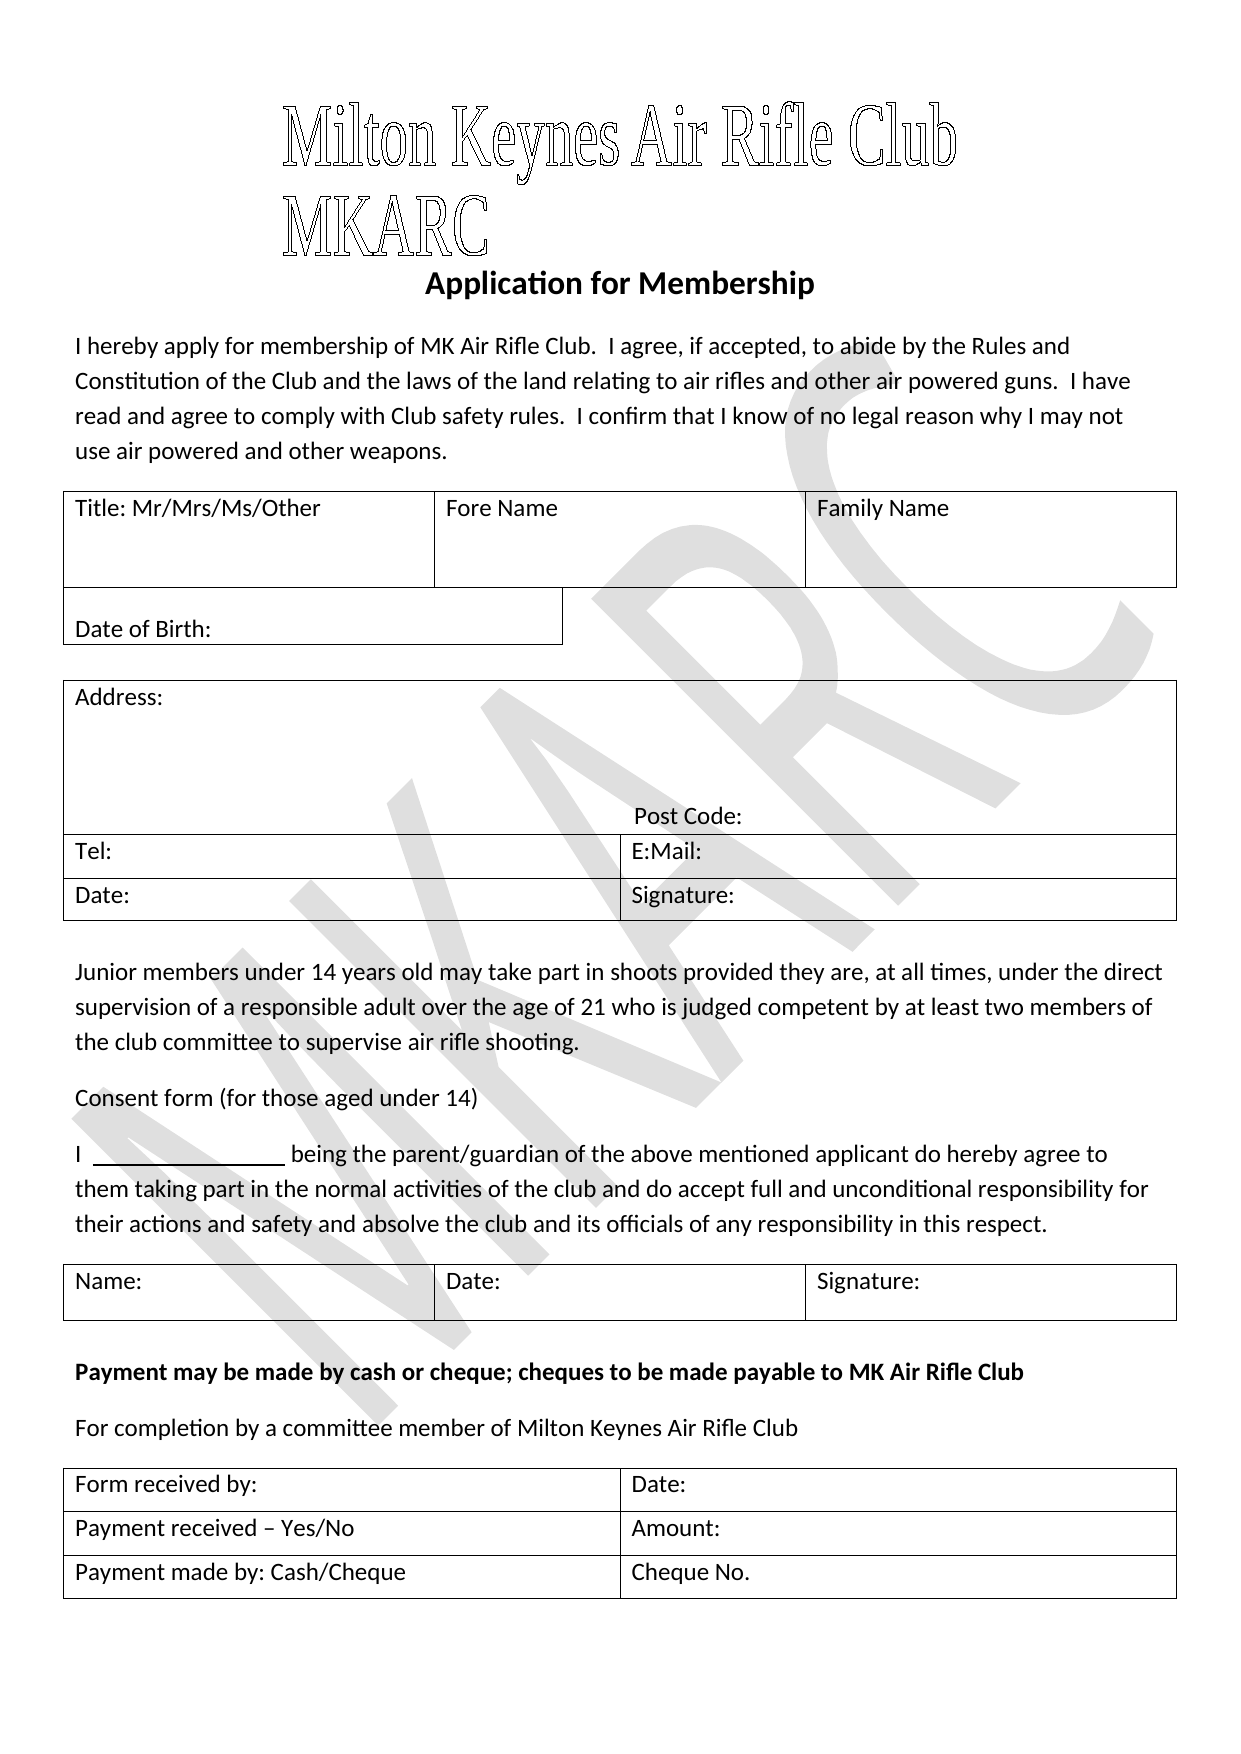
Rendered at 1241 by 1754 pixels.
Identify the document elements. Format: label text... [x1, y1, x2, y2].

table_header Address: Post Code: [64, 681, 1176, 834]
text Consent form (for those aged under 14) [75, 1082, 1165, 1113]
text I hereby apply for membership of MK Air Rifle Club. I agree, if accepted, to abide by the Rules and Constitution of the Club and the laws of the land relating to air rifles and other air powered guns. I have read and agree to comply with Club safety rules. I confirm that I know of no legal reason why I may not use air powered and other weapons. [75, 330, 1165, 466]
table_header Title: Mr/Mrs/Ms/Other [64, 492, 434, 587]
text For completion by a committee member of Milton Keynes Air Rifle Club [75, 1412, 1165, 1442]
text Payment may be made by cash or cheque; cheques to be made payable to MK Air Rifle Club [75, 1356, 1165, 1386]
table_cell E:Mail: [621, 835, 1176, 878]
table_cell Payment made by: Cash/Cheque [64, 1556, 620, 1598]
table_cell Tel: [64, 835, 620, 878]
text Junior members under 14 years old may take part in shoots provided they are, at all times, under the direct supervision of a responsible adult over the age of 21 who is judged competent by at least two members of the club committee to supervise air rifle shooting. [75, 956, 1165, 1057]
table_header Date: [435, 1265, 805, 1320]
table_cell Cheque No. [621, 1556, 1176, 1598]
table_header Family Name [806, 492, 1176, 587]
table_cell Date: [64, 879, 620, 920]
table_header Form received by: [64, 1469, 620, 1511]
text I being the parent/guardian of the above mentioned applicant do hereby agree to them taking part in the normal activities of the club and do accept full and unconditional responsibility for their actions and safety and absolve the club and its officials of any responsibility in this respect. [75, 1138, 1165, 1238]
table_cell Amount: [621, 1512, 1176, 1555]
table_header Signature: [806, 1265, 1176, 1320]
text Application for Membership [75, 102, 1165, 303]
table_cell Signature: [621, 879, 1176, 920]
table_cell Payment received – Yes/No [64, 1512, 620, 1555]
table_header Name: [64, 1265, 434, 1320]
table_header Date: [621, 1469, 1176, 1511]
table_header Fore Name [435, 492, 805, 587]
table_cell Date of Birth: [64, 588, 562, 644]
